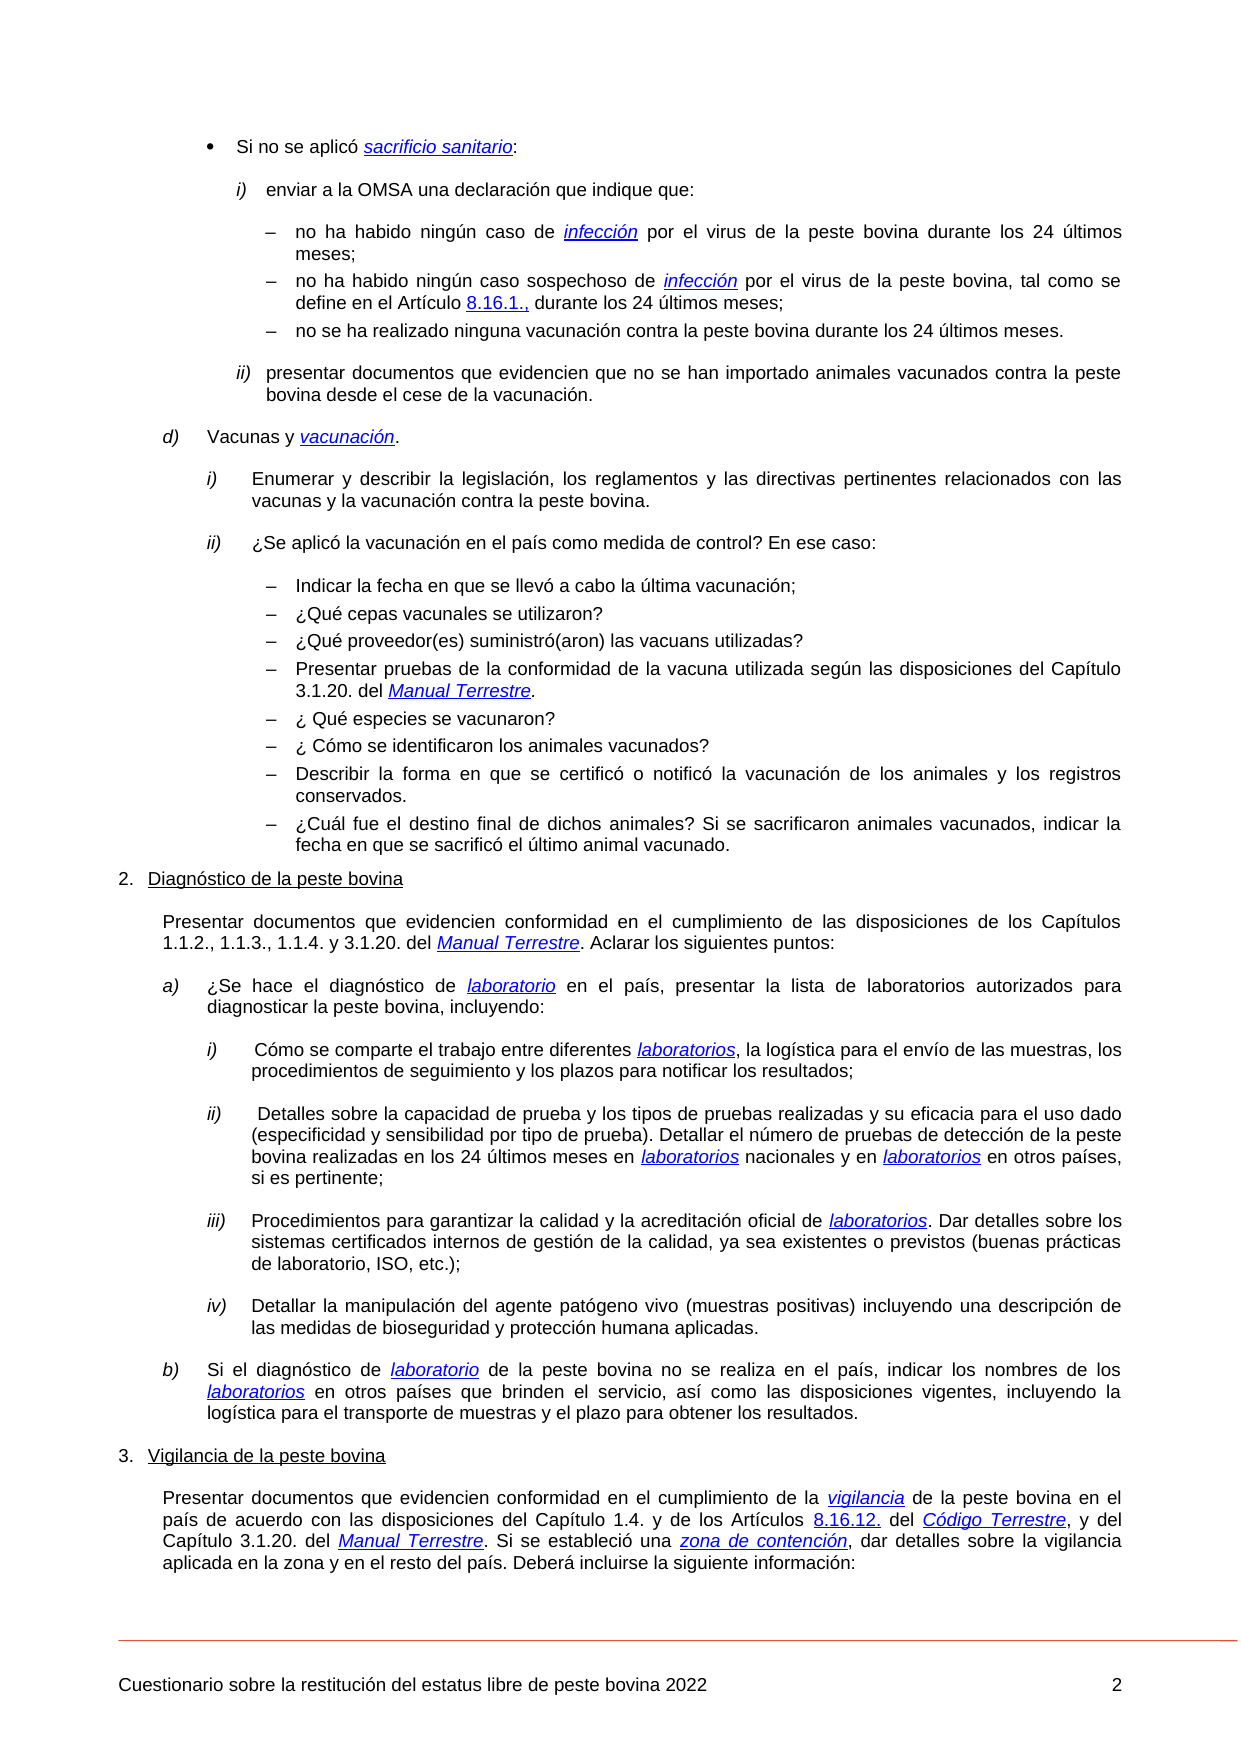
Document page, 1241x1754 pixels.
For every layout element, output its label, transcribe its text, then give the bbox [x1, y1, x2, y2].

text iii) Procedimientos para garantizar la calidad y la acreditación oficial de laboratorios. Dar detalles sobre los sistemas certificados internos de gestión de la calidad, ya sea existentes o previstos (buenas prácticas de laboratorio, ISO, etc.); [207, 1209, 1122, 1274]
list Si no se aplicó sacrificio sanitario: [207, 136, 1122, 157]
text Presentar documentos que evidencien conformidad en el cumplimiento de las disposiciones de los Capítulos 1.1.2., 1.1.3., 1.1.4. y 3.1.20. del Manual Terrestre. Aclarar los siguientes puntos: [162, 910, 1122, 953]
list ‒ no se ha realizado ninguna vacunación contra la peste bovina durante los 24 últimos meses. [266, 319, 1122, 341]
text i) Enumerar y describir la legislación, los reglamentos y las directivas pertinentes relacionados con las vacunas y la vacunación contra la peste bovina. [207, 468, 1122, 511]
text a) ¿Se hace el diagnóstico de laboratorio en el país, presentar la lista de laboratorios autorizados para diagnosticar la peste bovina, incluyendo: [162, 974, 1122, 1017]
text Presentar documentos que evidencien conformidad en el cumplimiento de la vigilancia de la peste bovina en el país de acuerdo con las disposiciones del Capítulo 1.4. y de los Artículos 8.16.12. del Código Terrestre, y del Capítulo 3.1.20. del Manual Terrestre. Si se estableció una zona de contención, dar detalles sobre la vigilancia aplicada en la zona y en el resto del país. Deberá incluirse la siguiente información: [162, 1487, 1122, 1573]
list ‒ ¿Cuál fue el destino final de dichos animales? Si se sacrificaron animales vacunados, indicar la fecha en que se sacrificó el último animal vacunado. [266, 812, 1122, 856]
list ‒ Describir la forma en que se certificó o notificó la vacunación de los animales y los registros conservados. [266, 763, 1122, 806]
list ‒ ¿Qué proveedor(es) suministró(aron) las vacuans utilizadas? [266, 630, 1122, 652]
list presentar documentos que evidencien que no se han importado animales vacunados contra la peste bovina desde el cese de la vacunación. [236, 362, 1122, 405]
text ii) ¿Se aplicó la vacunación en el país como medida de control? En ese caso: [207, 532, 1122, 554]
list ‒ no ha habido ningún caso sospechoso de infección por el virus de la peste bovina, tal como se define en el Artículo 8.16.1., durante los 24 últimos meses; [266, 270, 1122, 313]
list ‒ ¿ Qué especies se vacunaron? [266, 707, 1122, 729]
text b) Si el diagnóstico de laboratorio de la peste bovina no se realiza en el país, indicar los nombres de los laboratorios en otros países que brinden el servicio, así como las disposiciones vigentes, incluyendo la logística para el transporte de muestras y el plazo para obtener los resultados. [162, 1359, 1122, 1423]
list enviar a la OMSA una declaración que indique que: [236, 178, 1122, 200]
text 3. Vigilancia de la peste bovina [118, 1444, 1122, 1466]
list ‒ no ha habido ningún caso de infección por el virus de la peste bovina durante los 24 últimos meses; [265, 221, 1122, 264]
list ‒ Presentar pruebas de la conformidad de la vacuna utilizada según las disposiciones del Capítulo 3.1.20. del Manual Terrestre. [266, 658, 1122, 701]
text d) Vacunas y vacunación. [162, 426, 1122, 447]
text 2. Diagnóstico de la peste bovina [118, 868, 1122, 889]
text ii) Detalles sobre la capacidad de prueba y los tipos de pruebas realizadas y su eficacia para el uso dado (especificidad y sensibilidad por tipo de prueba). Detallar el número de pruebas de detección de la peste bovina realizadas en los 24 últimos meses en laboratorios nacionales y en laboratorios en otros países, si es pertinente; [207, 1102, 1122, 1188]
list ‒ ¿Qué cepas vacunales se utilizaron? [266, 602, 1122, 624]
text i) Cómo se comparte el trabajo entre diferentes laboratorios, la logística para el envío de las muestras, los procedimientos de seguimiento y los plazos para notificar los resultados; [207, 1038, 1122, 1081]
text iv) Detallar la manipulación del agente patógeno vivo (muestras positivas) incluyendo una descripción de las medidas de bioseguridad y protección humana aplicadas. [207, 1295, 1122, 1338]
list ‒ Indicar la fecha en que se llevó a cabo la última vacunación; [266, 574, 1122, 596]
list ‒ ¿ Cómo se identificaron los animales vacunados? [266, 735, 1122, 757]
